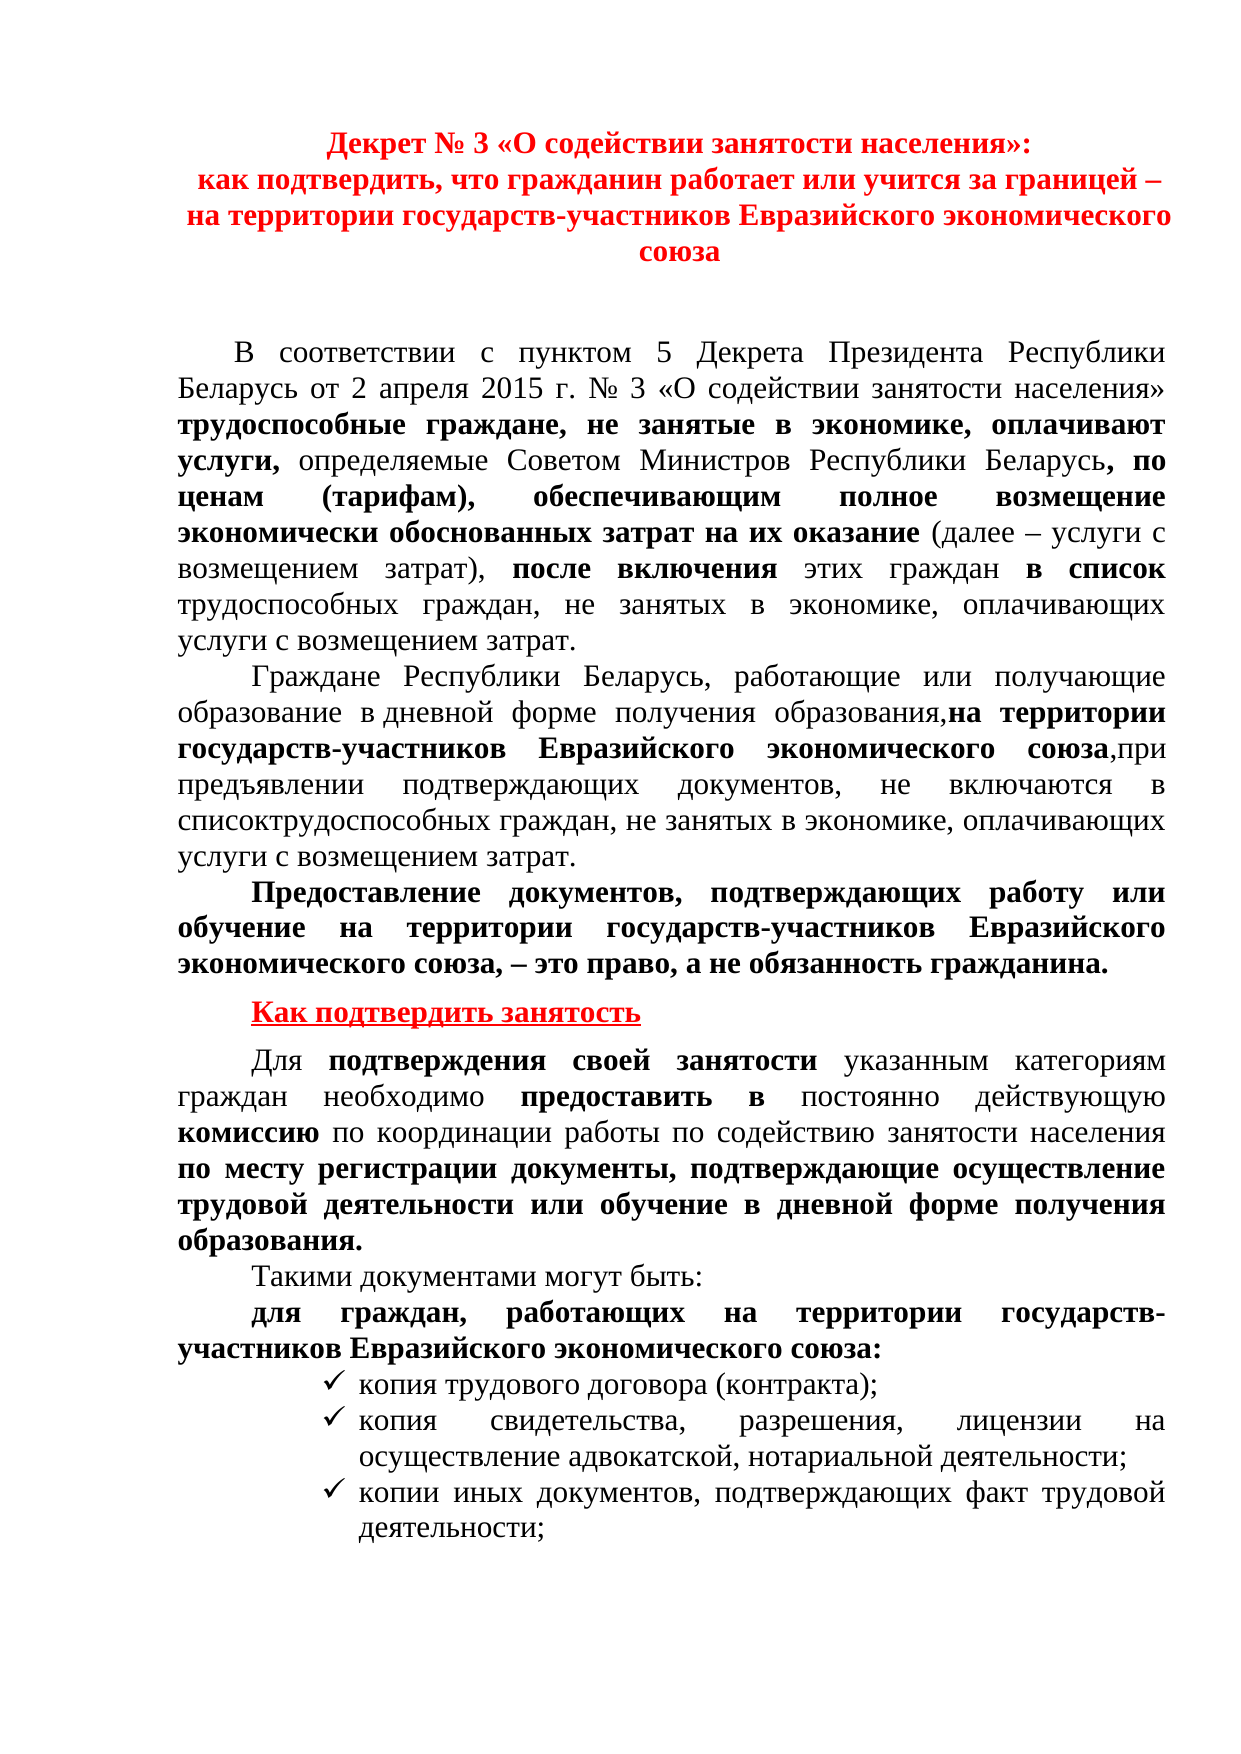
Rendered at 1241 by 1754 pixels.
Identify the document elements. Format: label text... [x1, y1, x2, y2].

list копии иных документов, подтверждающих факт трудовой деятельности; [321, 1473, 1166, 1545]
text В соответствии с пунктом 5 Декрета Президента Республики Беларусь от 2 апреля 2015 г. № 3 «О содействии занятости населения» трудоспособные граждане, не занятые в экономике, оплачивают услуги, определяемые Советом Министров Республики Беларусь, по ценам (тарифам), обеспечивающим полное возмещение экономически обоснованных затрат на их оказание (далее – услуги с возмещением затрат), после включения этих граждан в список трудоспособных граждан, не занятых в экономике, оплачивающих услуги с возмещением затрат. [177, 334, 1166, 657]
text для граждан, работающих на территории государств-участников Евразийского экономического союза: [177, 1293, 1166, 1365]
text Граждане Республики Беларусь, работающие или получающие образование в дневной форме получения образования,на территории государств-участников Евразийского экономического союза,при предъявлении подтверждающих документов, не включаются в списоктрудоспособных граждан, не занятых в экономике, оплачивающих услуги с возмещением затрат. [177, 657, 1166, 873]
text Для подтверждения своей занятости указанным категориям граждан необходимо предоставить в постоянно действующую комиссию по координации работы по содействию занятости населения по месту регистрации документы, подтверждающие осуществление трудовой деятельности или обучение в дневной форме получения образования. [177, 1042, 1166, 1257]
text Предоставление документов, подтверждающих работу или обучение на территории государств-участников Евразийского экономического союза, – это право, а не обязанность гражданина. [177, 873, 1166, 981]
list копия трудового договора (контракта); [321, 1365, 1166, 1401]
text Такими документами могут быть: [177, 1257, 1166, 1293]
list копия свидетельства, разрешения, лицензии на осуществление адвокатской, нотариальной деятельности; [321, 1401, 1166, 1473]
text Как подтвердить занятость [177, 993, 1166, 1029]
